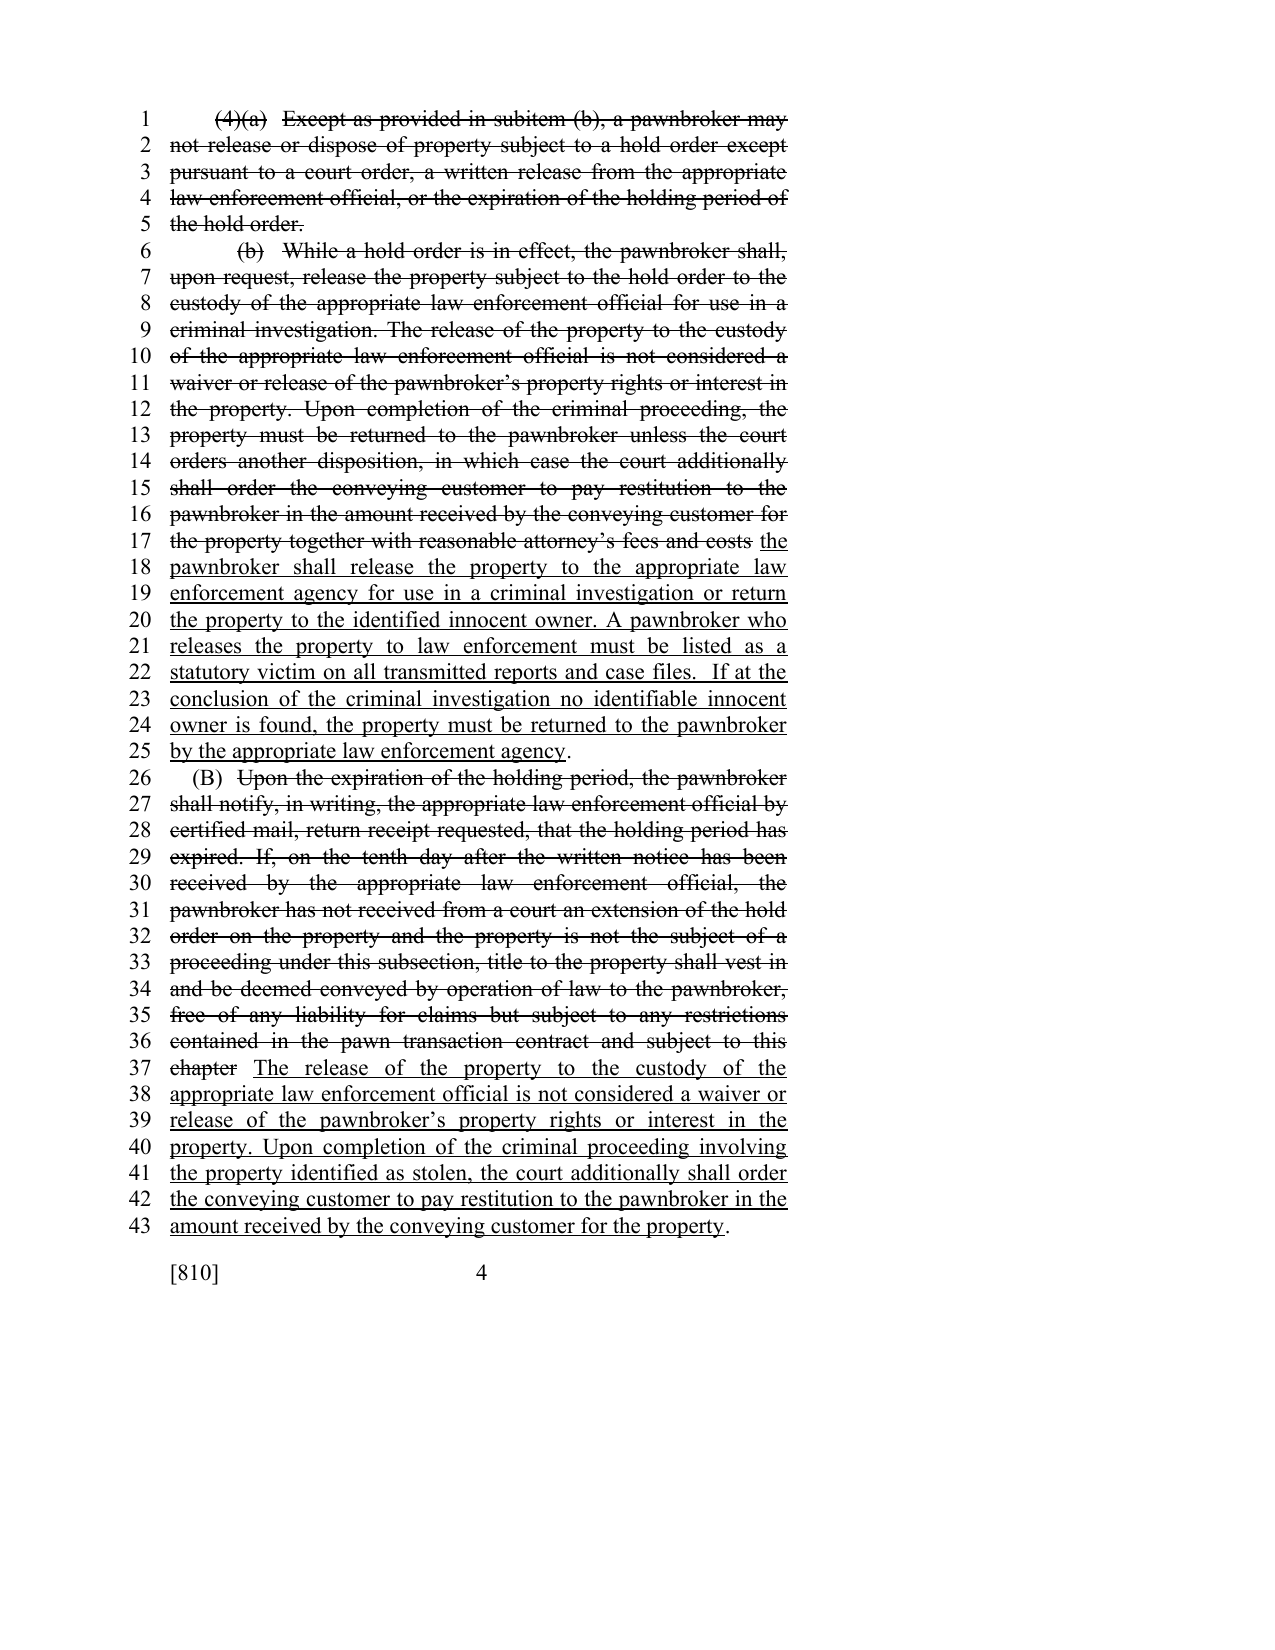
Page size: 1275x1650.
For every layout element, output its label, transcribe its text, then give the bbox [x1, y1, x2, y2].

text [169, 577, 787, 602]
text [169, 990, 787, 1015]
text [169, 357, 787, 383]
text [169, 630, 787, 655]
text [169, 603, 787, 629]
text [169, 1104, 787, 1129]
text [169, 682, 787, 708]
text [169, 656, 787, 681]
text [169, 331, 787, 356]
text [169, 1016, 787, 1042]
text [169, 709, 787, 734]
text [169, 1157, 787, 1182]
text (4)(a) Except as provided in subitem (b), a pawnbroker may not release or dispose of property subject to a hold order except pursuant to a court order, a written release from the appropriate law enforcement official, or the expiration of the holding period of the hold order. [169, 105, 787, 146]
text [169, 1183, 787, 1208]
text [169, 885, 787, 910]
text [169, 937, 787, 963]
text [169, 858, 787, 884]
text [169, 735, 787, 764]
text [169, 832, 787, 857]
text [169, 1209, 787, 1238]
text (4)(a) Except as provided in subitem (b), a pawnbroker may not release or dispose of property subject to a hold order except pursuant to a court order, a written release from the appropriate law enforcement official, or the expiration of the holding period of the hold order. [169, 199, 787, 237]
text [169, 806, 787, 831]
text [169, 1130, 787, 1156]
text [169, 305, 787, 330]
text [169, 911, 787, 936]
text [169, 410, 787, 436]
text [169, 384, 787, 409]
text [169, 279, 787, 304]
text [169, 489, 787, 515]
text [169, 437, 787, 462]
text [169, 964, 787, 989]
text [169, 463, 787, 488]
